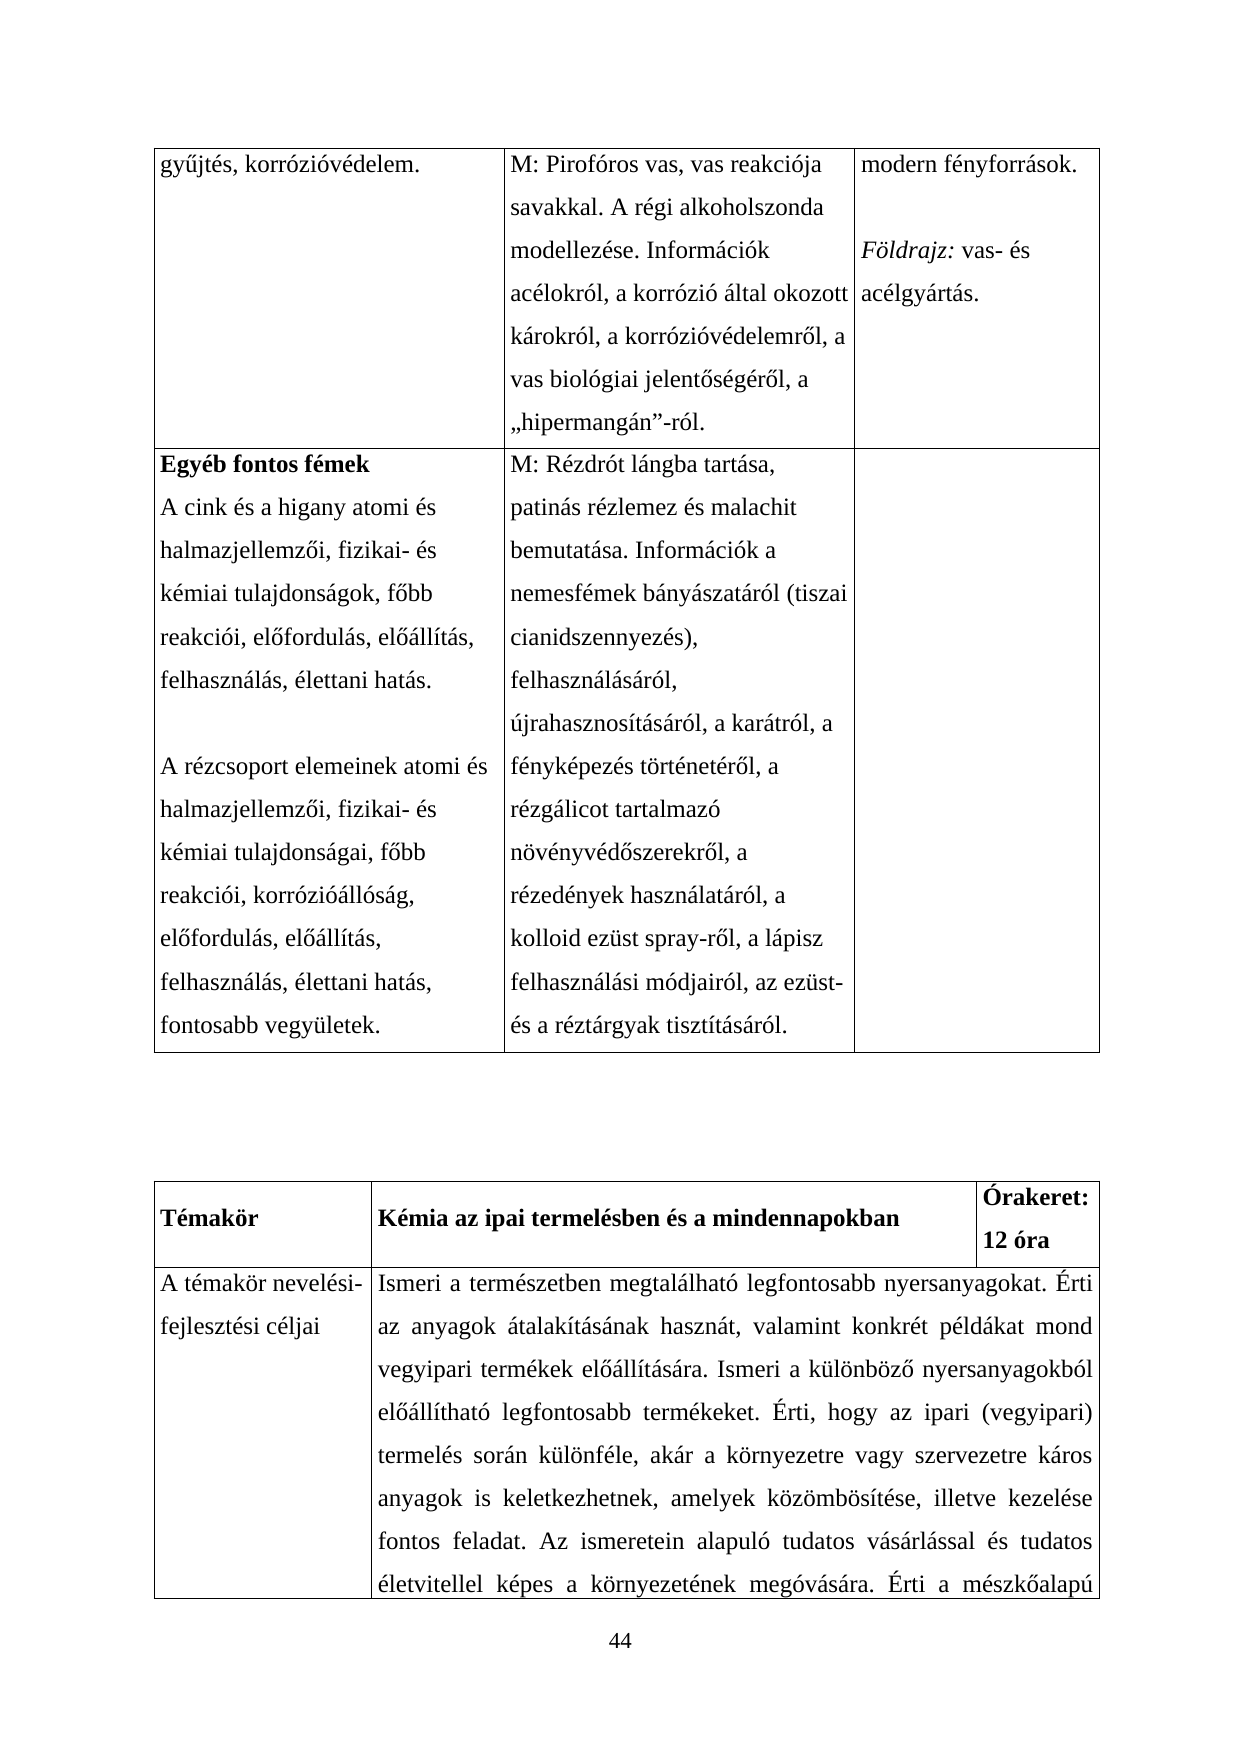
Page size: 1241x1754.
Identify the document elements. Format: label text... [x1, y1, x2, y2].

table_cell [505, 149, 854, 448]
table_header Órakeret: 12 óra [977, 1182, 1099, 1267]
table_header Témakör [155, 1182, 371, 1267]
table_cell Egyéb fontos fémek A cink és a higany atomi és halmazjellemzői, fizikai- és kémiai tulajdonságok, főbb reakciói, előfordulás, előállítás, felhasználás, élettani hatás. A rézcsoport elemeinek atomi és halmazjellemzői, fizikai- és kémiai tulajdonságai, főbb reakciói, korrózióállóság, előfordulás, előállítás, felhasználás, élettani hatás, fontosabb vegyületek. [155, 449, 504, 1052]
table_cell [855, 149, 1099, 448]
table_cell [855, 449, 1099, 1052]
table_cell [372, 1268, 1099, 1598]
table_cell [155, 149, 504, 448]
table_header Kémia az ipai termelésben és a mindennapokban [372, 1182, 976, 1267]
table_cell M: Rézdrót lángba tartása, patinás rézlemez és malachit bemutatása. Információk a nemesfémek bányászatáról (tiszai cianidszennyezés), felhasználásáról, újrahasznosításáról, a karátról, a fényképezés történetéről, a rézgálicot tartalmazó növényvédőszerekről, a rézedények használatáról, a kolloid ezüst spray-ről, a lápisz felhasználási módjairól, az ezüst- és a réztárgyak tisztításáról. [505, 449, 854, 1052]
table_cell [155, 1268, 371, 1598]
